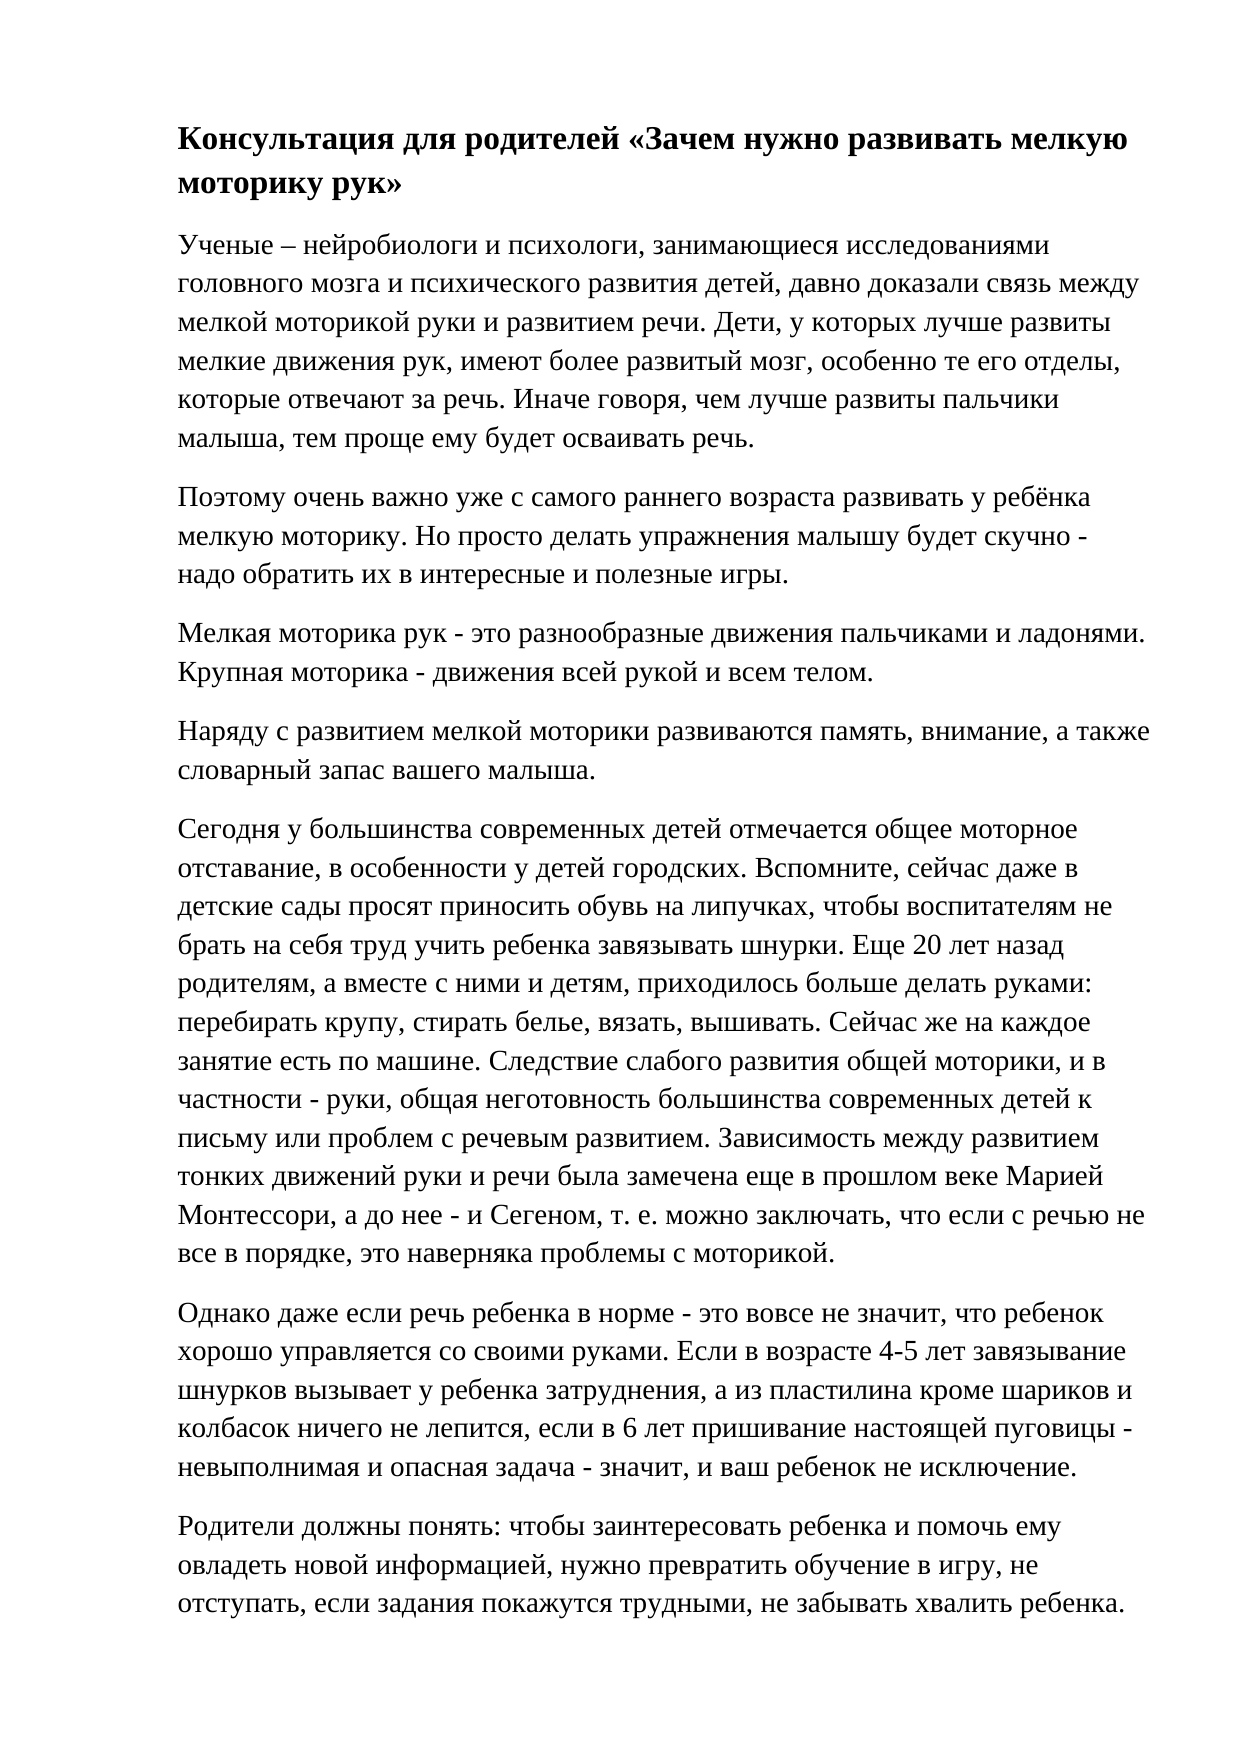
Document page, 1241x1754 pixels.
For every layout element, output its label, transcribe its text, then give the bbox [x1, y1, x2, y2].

text Наряду с развитием мелкой моторики развиваются память, внимание, а также словарный запас вашего малыша. [177, 713, 1152, 786]
text Сегодня у большинства современных детей отмечается общее моторное отставание, в особенности у детей городских. Вспомните, сейчас даже в детские сады просят приносить обувь на липучках, чтобы воспитателям не брать на себя труд учить ребенка завязывать шнурки. Еще 20 лет назад родителям, а вместе с ними и детям, приходилось больше делать руками: перебирать крупу, стирать белье, вязать, вышивать. Сейчас же на каждое занятие есть по машине. Следствие слабого развития общей моторики, и в частности - руки, общая неготовность большинства современных детей к письму или проблем с речевым развитием. Зависимость между развитием тонких движений руки и речи была замечена еще в прошлом веке Марией Монтессори, а до нее - и Сегеном, т. е. можно заключать, что если с речью не все в порядке, это наверняка проблемы с моторикой. [177, 811, 1152, 1269]
text Поэтому очень важно уже с самого раннего возраста развивать у ребёнка мелкую моторику. Но просто делать упражнения малышу будет скучно - надо обратить их в интересные и полезные игры. [177, 479, 1152, 590]
text Консультация для родителей «Зачем нужно развивать мелкую моторику рук» [177, 118, 1152, 201]
text Однако даже если речь ребенка в норме - это вовсе не значит, что ребенок хорошо управляется со своими руками. Если в возрасте 4-5 лет завязывание шнурков вызывает у ребенка затруднения, а из пластилина кроме шариков и колбасок ничего не лепится, если в 6 лет пришивание настоящей пуговицы - невыполнимая и опасная задача - значит, и ваш ребенок не исключение. [177, 1295, 1152, 1482]
text Родители должны понять: чтобы заинтересовать ребенка и помочь ему овладеть новой информацией, нужно превратить обучение в игру, не отступать, если задания покажутся трудными, не забывать хвалить ребенка. [177, 1508, 1152, 1619]
text Ученые – нейробиологи и психологи, занимающиеся исследованиями головного мозга и психического развития детей, давно доказали связь между мелкой моторикой руки и развитием речи. Дети, у которых лучше развиты мелкие движения рук, имеют более развитый мозг, особенно те его отделы, которые отвечают за речь. Иначе говоря, чем лучше развиты пальчики малыша, тем проще ему будет осваивать речь. [177, 227, 1152, 453]
text Мелкая моторика рук - это разнообразные движения пальчиками и ладонями. Крупная моторика - движения всей рукой и всем телом. [177, 616, 1152, 688]
